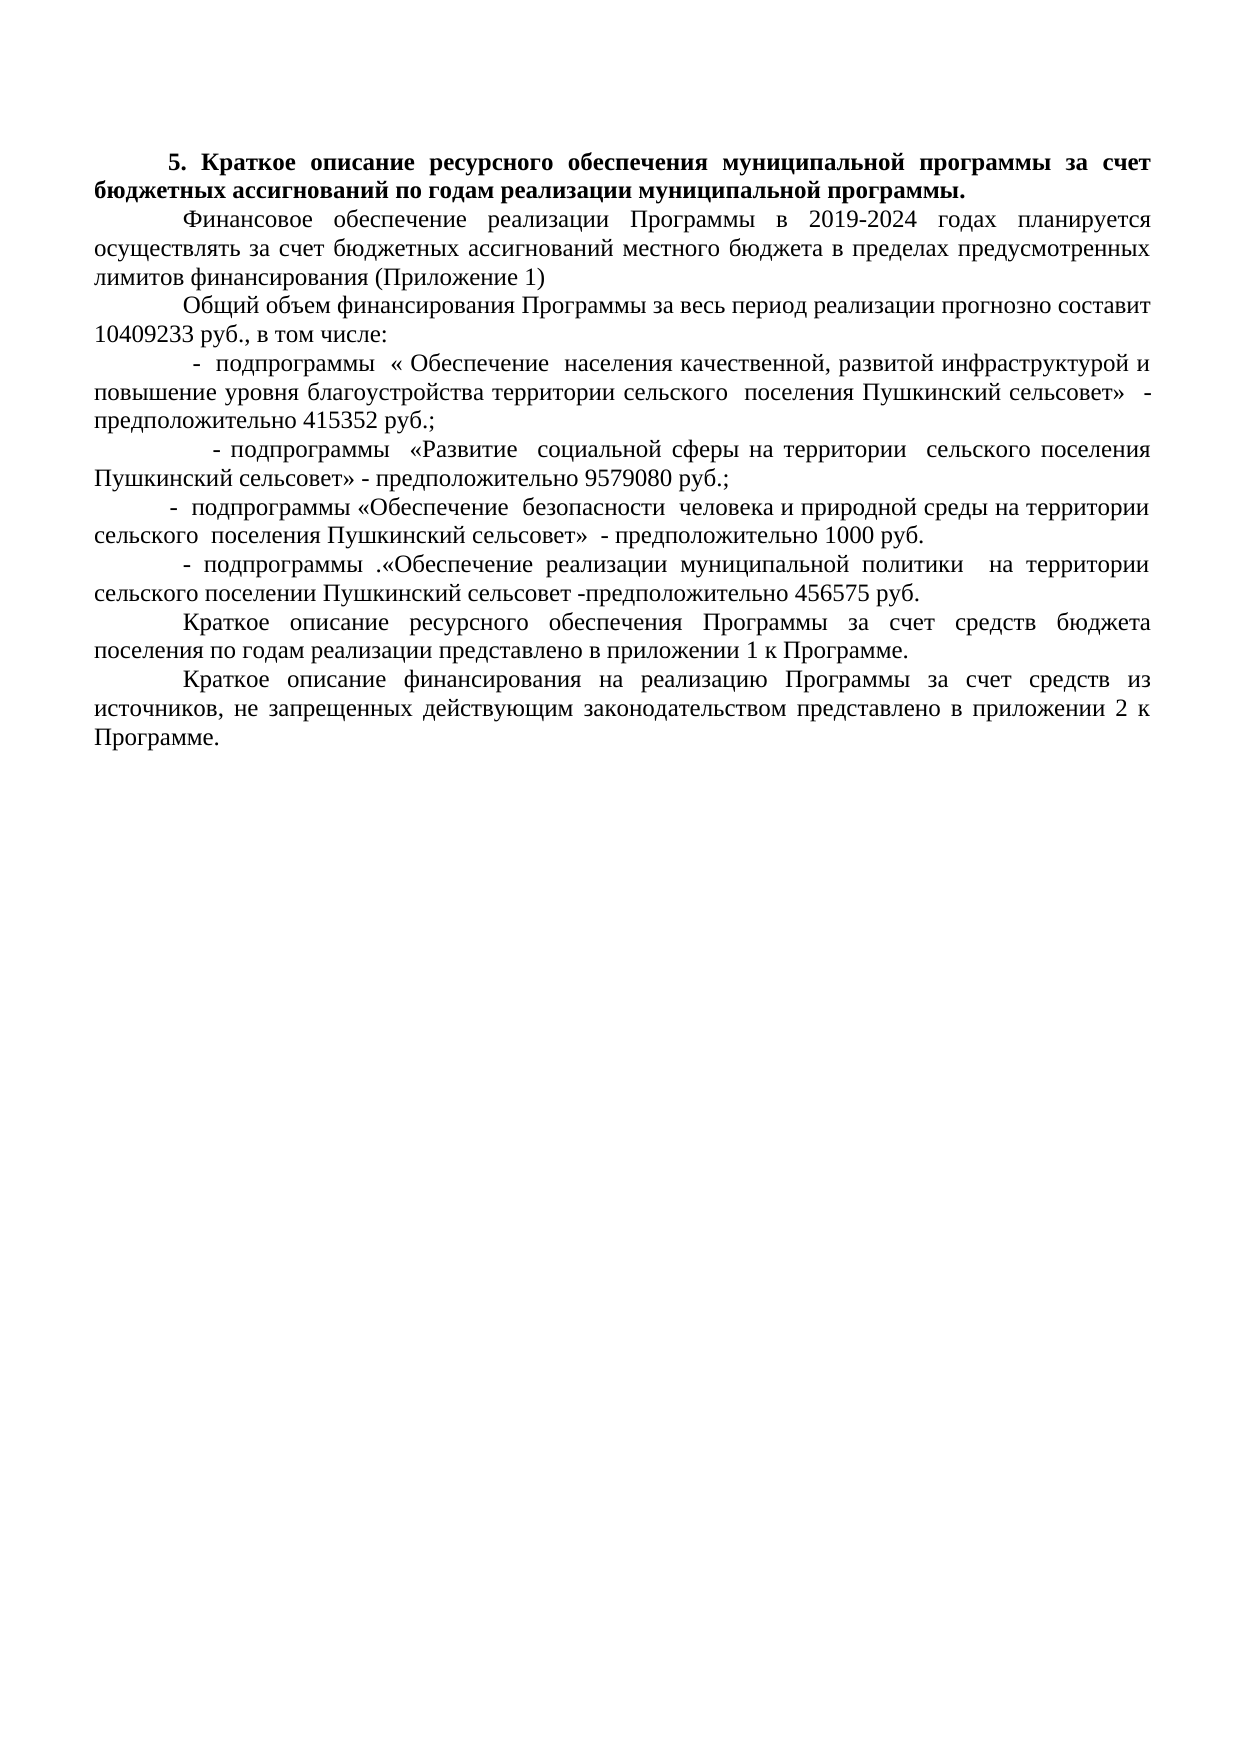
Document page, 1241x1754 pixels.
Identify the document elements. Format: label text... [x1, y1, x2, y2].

text - подпрограммы .«Обеспечение реализации муниципальной политики на территории сельского поселении Пушкинский сельсовет -предположительно 456575 руб. [94, 549, 1152, 607]
text - подпрограммы «Развитие социальной сферы на территории сельского поселения Пушкинский сельсовет» - предположительно 9579080 руб.; [94, 434, 1152, 492]
text Общий объем финансирования Программы за весь период реализации прогнозно составит 10409233 руб., в том числе: [94, 291, 1152, 348]
text Финансовое обеспечение реализации Программы в 2019-2024 годах планируется осуществлять за счет бюджетных ассигнований местного бюджета в пределах предусмотренных лимитов финансирования (Приложение 1) [94, 204, 1152, 291]
text 5. Краткое описание ресурсного обеспечения муниципальной программы за счет бюджетных ассигнований по годам реализации муниципальной программы. [94, 147, 1152, 204]
text Краткое описание финансирования на реализацию Программы за счет средств из источников, не запрещенных действующим законодательством представлено в приложении 2 к Программе. [94, 664, 1152, 751]
text - подпрограммы « Обеспечение населения качественной, развитой инфраструктурой и повышение уровня благоустройства территории сельского поселения Пушкинский сельсовет» - предположительно 415352 руб.; [94, 348, 1152, 434]
text - подпрограммы «Обеспечение безопасности человека и природной среды на территории сельского поселения Пушкинский сельсовет» - предположительно 1000 руб. [94, 492, 1152, 549]
text Краткое описание ресурсного обеспечения Программы за счет средств бюджета поселения по годам реализации представлено в приложении 1 к Программе. [94, 607, 1152, 664]
